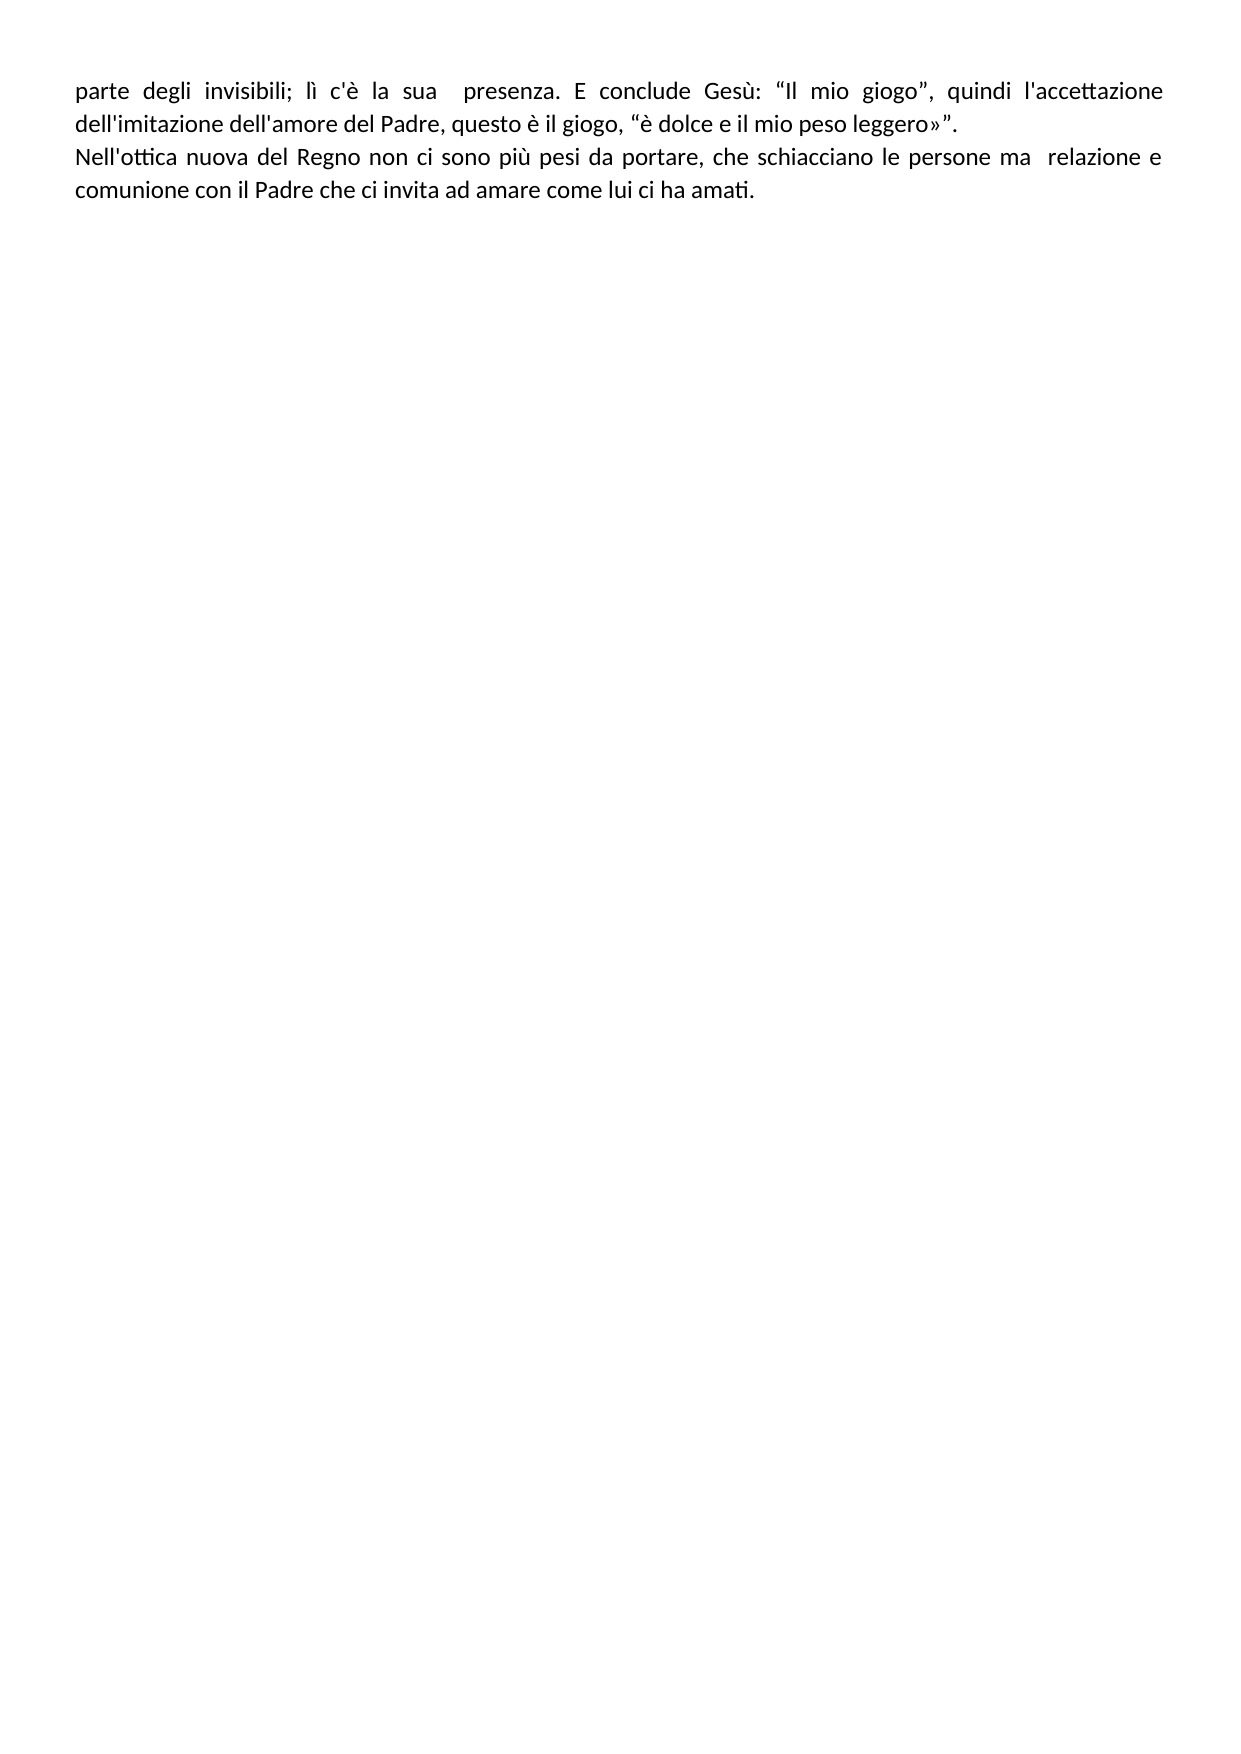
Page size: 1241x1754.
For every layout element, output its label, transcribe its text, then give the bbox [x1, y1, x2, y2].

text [75, 75, 1165, 138]
text Nell'ottica nuova del Regno non ci sono più pesi da portare, che schiacciano le persone ma relazione e comunione con il Padre che ci invita ad amare come lui ci ha amati. [75, 141, 1165, 204]
